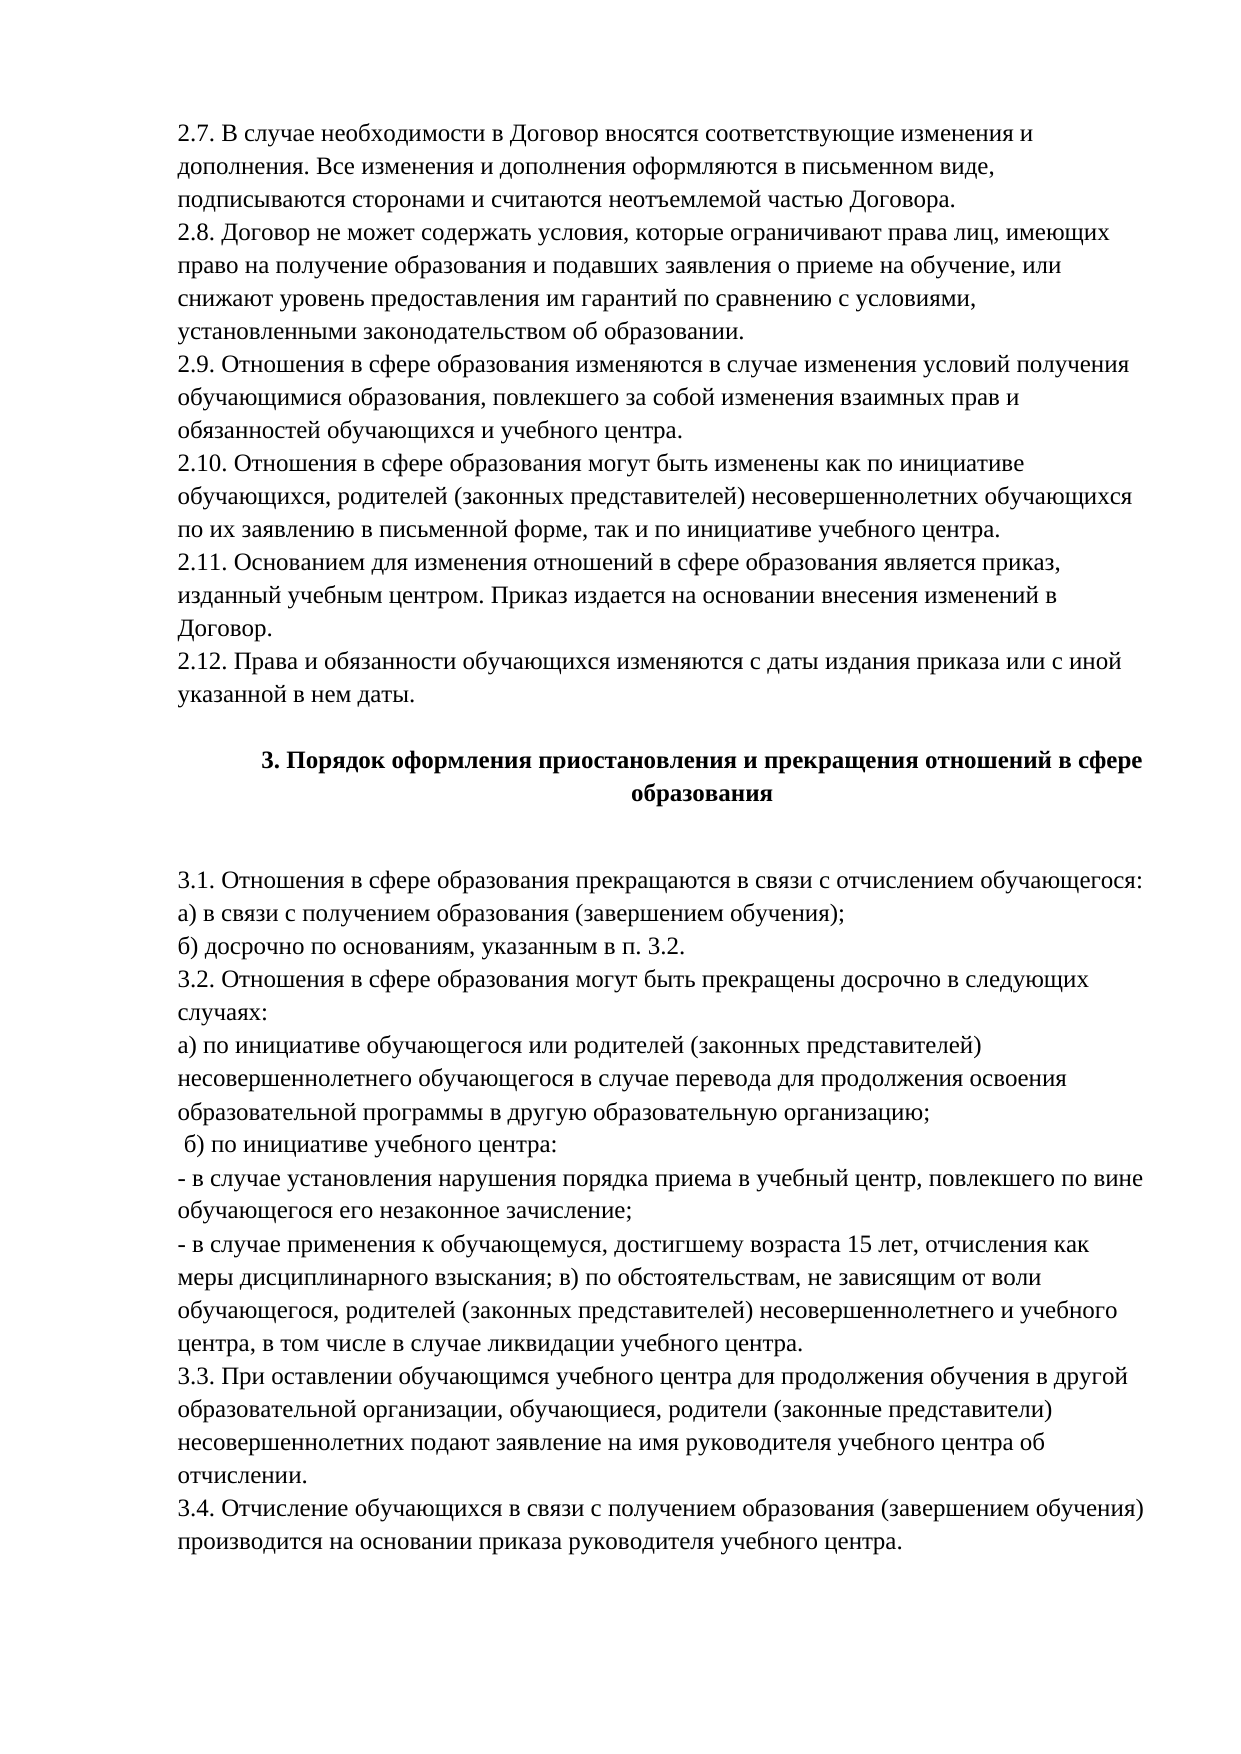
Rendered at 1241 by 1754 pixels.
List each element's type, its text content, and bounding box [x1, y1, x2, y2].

text 2.11. Основанием для изменения отношений в сфере образования является приказ, изданный учебным центром. Приказ издается на основании внесения изменений в Договор. [177, 547, 1152, 642]
text 2.8. Договор не может содержать условия, которые ограничивают права лиц, имеющих право на получение образования и подавших заявления о приеме на обучение, или снижают уровень предоставления им гарантий по сравнению с условиями, установленными законодательством об образовании. [177, 217, 1152, 345]
text - в случае установления нарушения порядка приема в учебный центр, повлекшего по вине обучающегося его незаконное зачисление; [177, 1163, 1152, 1224]
text а) по инициативе обучающегося или родителей (законных представителей) несовершеннолетнего обучающегося в случае перевода для продолжения освоения образовательной программы в другую образовательную организацию; [177, 1031, 1152, 1125]
text 3.2. Отношения в сфере образования могут быть прекращены досрочно в следующих случаях: [177, 964, 1152, 1026]
text 2.7. В случае необходимости в Договор вносятся соответствующие изменения и дополнения. Все изменения и дополнения оформляются в письменном виде, подписываются сторонами и считаются неотъемлемой частью Договора. [177, 118, 1152, 213]
text - в случае применения к обучающемуся, достигшему возраста 15 лет, отчисления как меры дисциплинарного взыскания; в) по обстоятельствам, не зависящим от воли обучающегося, родителей (законных представителей) несовершеннолетнего и учебного центра, в том числе в случае ликвидации учебного центра. [177, 1229, 1152, 1356]
text 3.3. При оставлении обучающимся учебного центра для продолжения обучения в другой образовательной организации, обучающиеся, родители (законные представители) несовершеннолетних подают заявление на имя руководителя учебного центра об отчислении. [177, 1361, 1152, 1488]
text а) в связи с получением образования (завершением обучения); [177, 898, 1152, 927]
text б) по инициативе учебного центра: [177, 1129, 1152, 1158]
text 2.10. Отношения в сфере образования могут быть изменены как по инициативе обучающихся, родителей (законных представителей) несовершеннолетних обучающихся по их заявлению в письменной форме, так и по инициативе учебного центра. [177, 448, 1152, 543]
text 2.9. Отношения в сфере образования изменяются в случае изменения условий получения обучающимися образования, повлекшего за собой изменения взаимных прав и обязанностей обучающихся и учебного центра. [177, 349, 1152, 444]
list 3. Порядок оформления приостановления и прекращения отношений в сфере образования [252, 746, 1152, 807]
text 3.1. Отношения в сфере образования прекращаются в связи с отчислением обучающегося: [177, 865, 1152, 894]
text 2.12. Права и обязанности обучающихся изменяются с даты издания приказа или с иной указанной в нем даты. [177, 646, 1152, 708]
text б) досрочно по основаниям, указанным в п. 3.2. [177, 931, 1152, 960]
text 3.4. Отчисление обучающихся в связи с получением образования (завершением обучения) производится на основании приказа руководителя учебного центра. [177, 1493, 1152, 1554]
